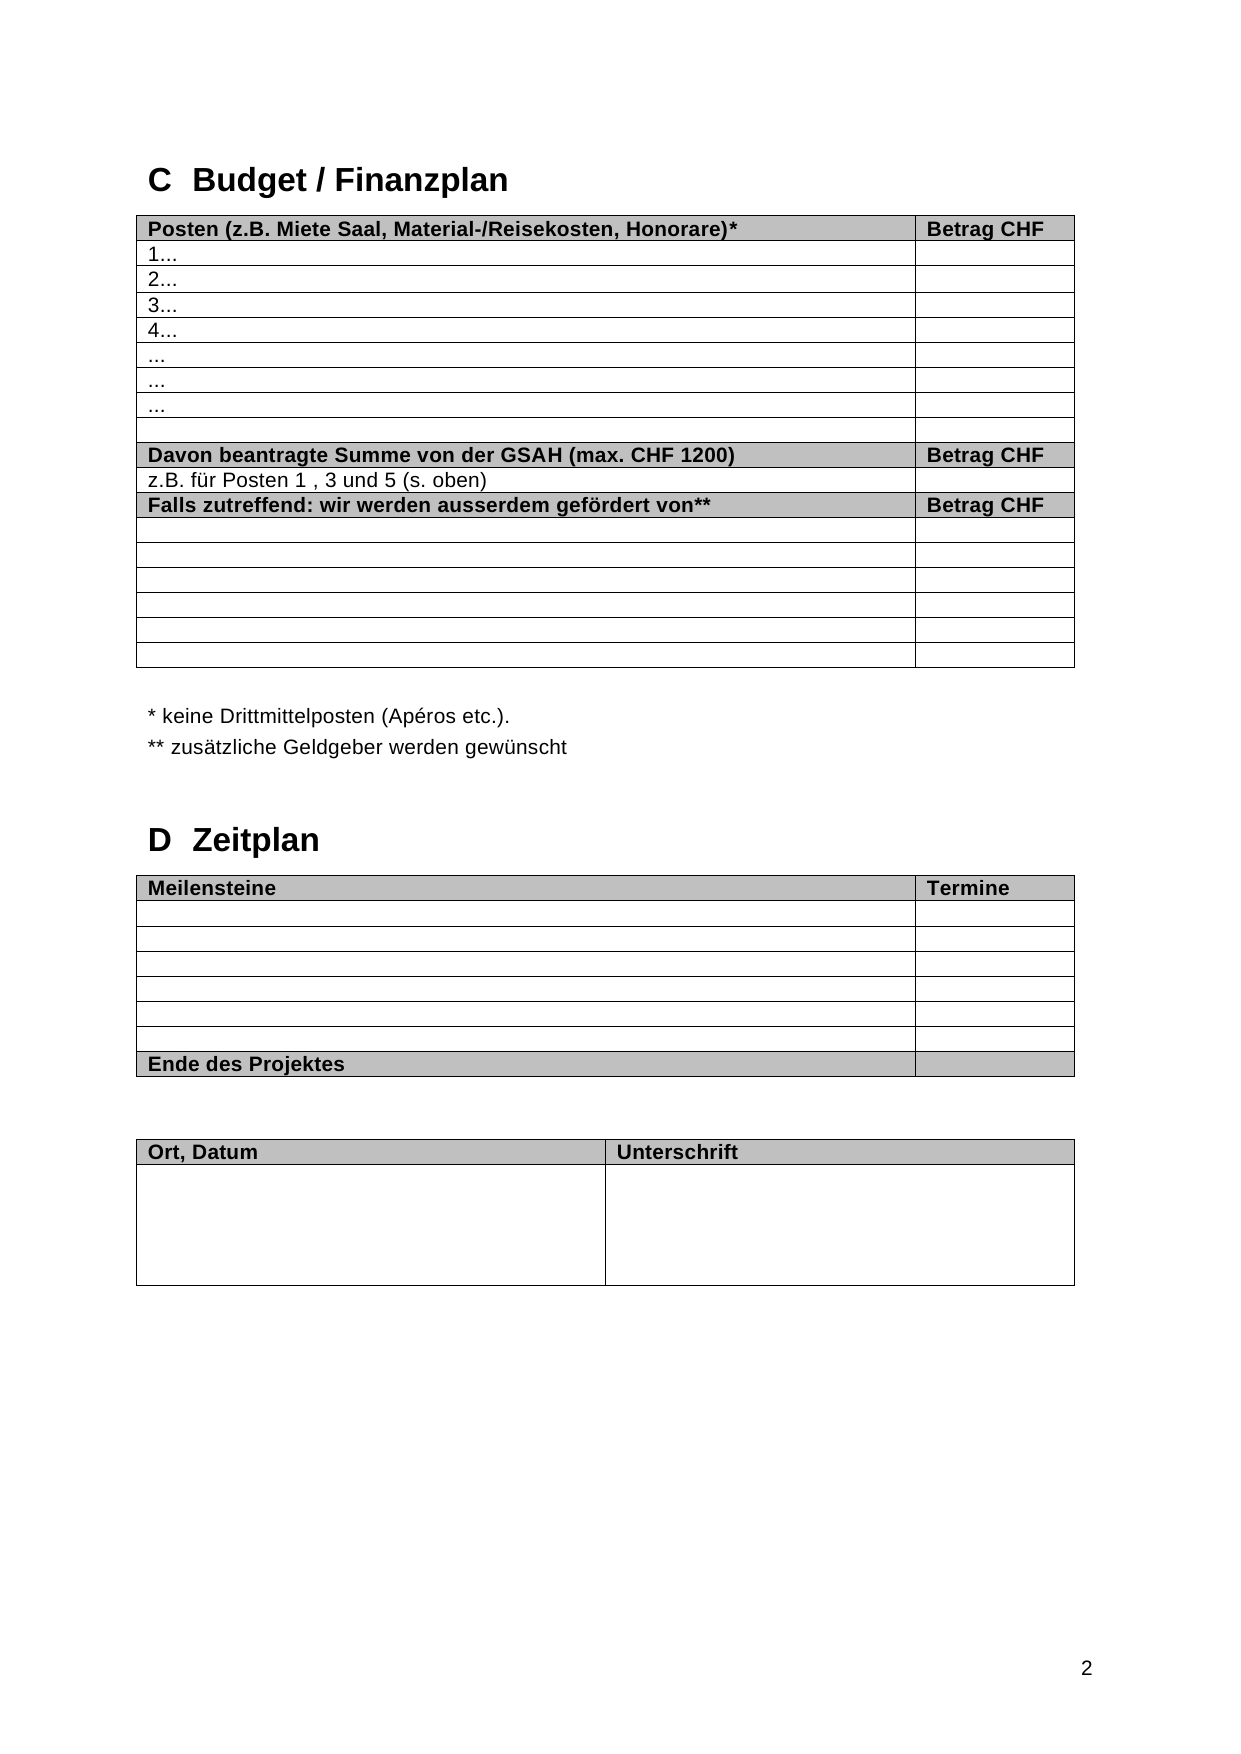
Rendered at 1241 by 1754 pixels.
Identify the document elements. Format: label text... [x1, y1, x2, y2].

table_cell [916, 318, 1074, 342]
table_cell [137, 1027, 915, 1051]
table_header Posten (z.B. Miete Saal, Material-/Reisekosten, Honorare)* [137, 216, 915, 240]
text * keine Drittmittelposten (Apéros etc.). [148, 699, 1092, 730]
table_cell [916, 266, 1074, 292]
table_cell Betrag CHF [916, 443, 1074, 467]
table_cell 1... [137, 241, 915, 265]
table_cell [916, 901, 1074, 926]
table_cell [916, 368, 1074, 392]
table_cell [137, 518, 915, 542]
table_cell [916, 518, 1074, 542]
table_cell [137, 1165, 605, 1285]
table_cell [916, 393, 1074, 417]
table_cell [916, 593, 1074, 617]
table_cell [916, 618, 1074, 642]
table_cell Davon beantragte Summe von der GSAH (max. CHF 1200) [137, 443, 915, 467]
table_cell Falls zutreffend: wir werden ausserdem gefördert von** [137, 493, 915, 517]
subtitle C Budget / Finanzplan [148, 160, 1092, 199]
table_cell z.B. für Posten 1 , 3 und 5 (s. oben) [137, 468, 915, 492]
table_header Ort, Datum [137, 1140, 605, 1164]
table_cell [916, 568, 1074, 592]
table_cell [137, 927, 915, 951]
table_cell [137, 901, 915, 926]
table_cell 2... [137, 266, 915, 292]
table_cell 3... [137, 293, 915, 317]
text ** zusätzliche Geldgeber werden gewünscht [148, 730, 1092, 761]
table_cell [137, 952, 915, 976]
table_cell Betrag CHF [916, 493, 1074, 517]
table_cell [916, 418, 1074, 442]
table_cell [137, 593, 915, 617]
table_cell [916, 241, 1074, 265]
table_cell [137, 643, 915, 667]
table_cell [137, 1002, 915, 1026]
table_cell Ende des Projektes [137, 1052, 915, 1076]
table_header Unterschrift [606, 1140, 1074, 1164]
table_cell [916, 977, 1074, 1001]
table_header Meilensteine [137, 876, 915, 900]
table_cell [916, 927, 1074, 951]
table_cell [916, 343, 1074, 367]
table_header Betrag CHF [916, 216, 1074, 240]
table_cell [916, 1052, 1074, 1076]
table_cell [916, 543, 1074, 567]
table_cell [916, 293, 1074, 317]
table_cell [916, 1027, 1074, 1051]
table_cell [916, 952, 1074, 976]
table_cell [916, 1002, 1074, 1026]
table_cell ... [137, 393, 915, 417]
table_cell ... [137, 368, 915, 392]
table_header Termine [916, 876, 1074, 900]
table_cell [137, 568, 915, 592]
table_cell [916, 468, 1074, 492]
table_cell 4... [137, 318, 915, 342]
table_cell [137, 618, 915, 642]
table_cell [916, 643, 1074, 667]
table_cell [137, 977, 915, 1001]
table_cell [606, 1165, 1074, 1285]
subtitle D Zeitplan [148, 820, 1092, 858]
table_cell [137, 543, 915, 567]
table_cell [137, 418, 915, 442]
table_cell ... [137, 343, 915, 367]
